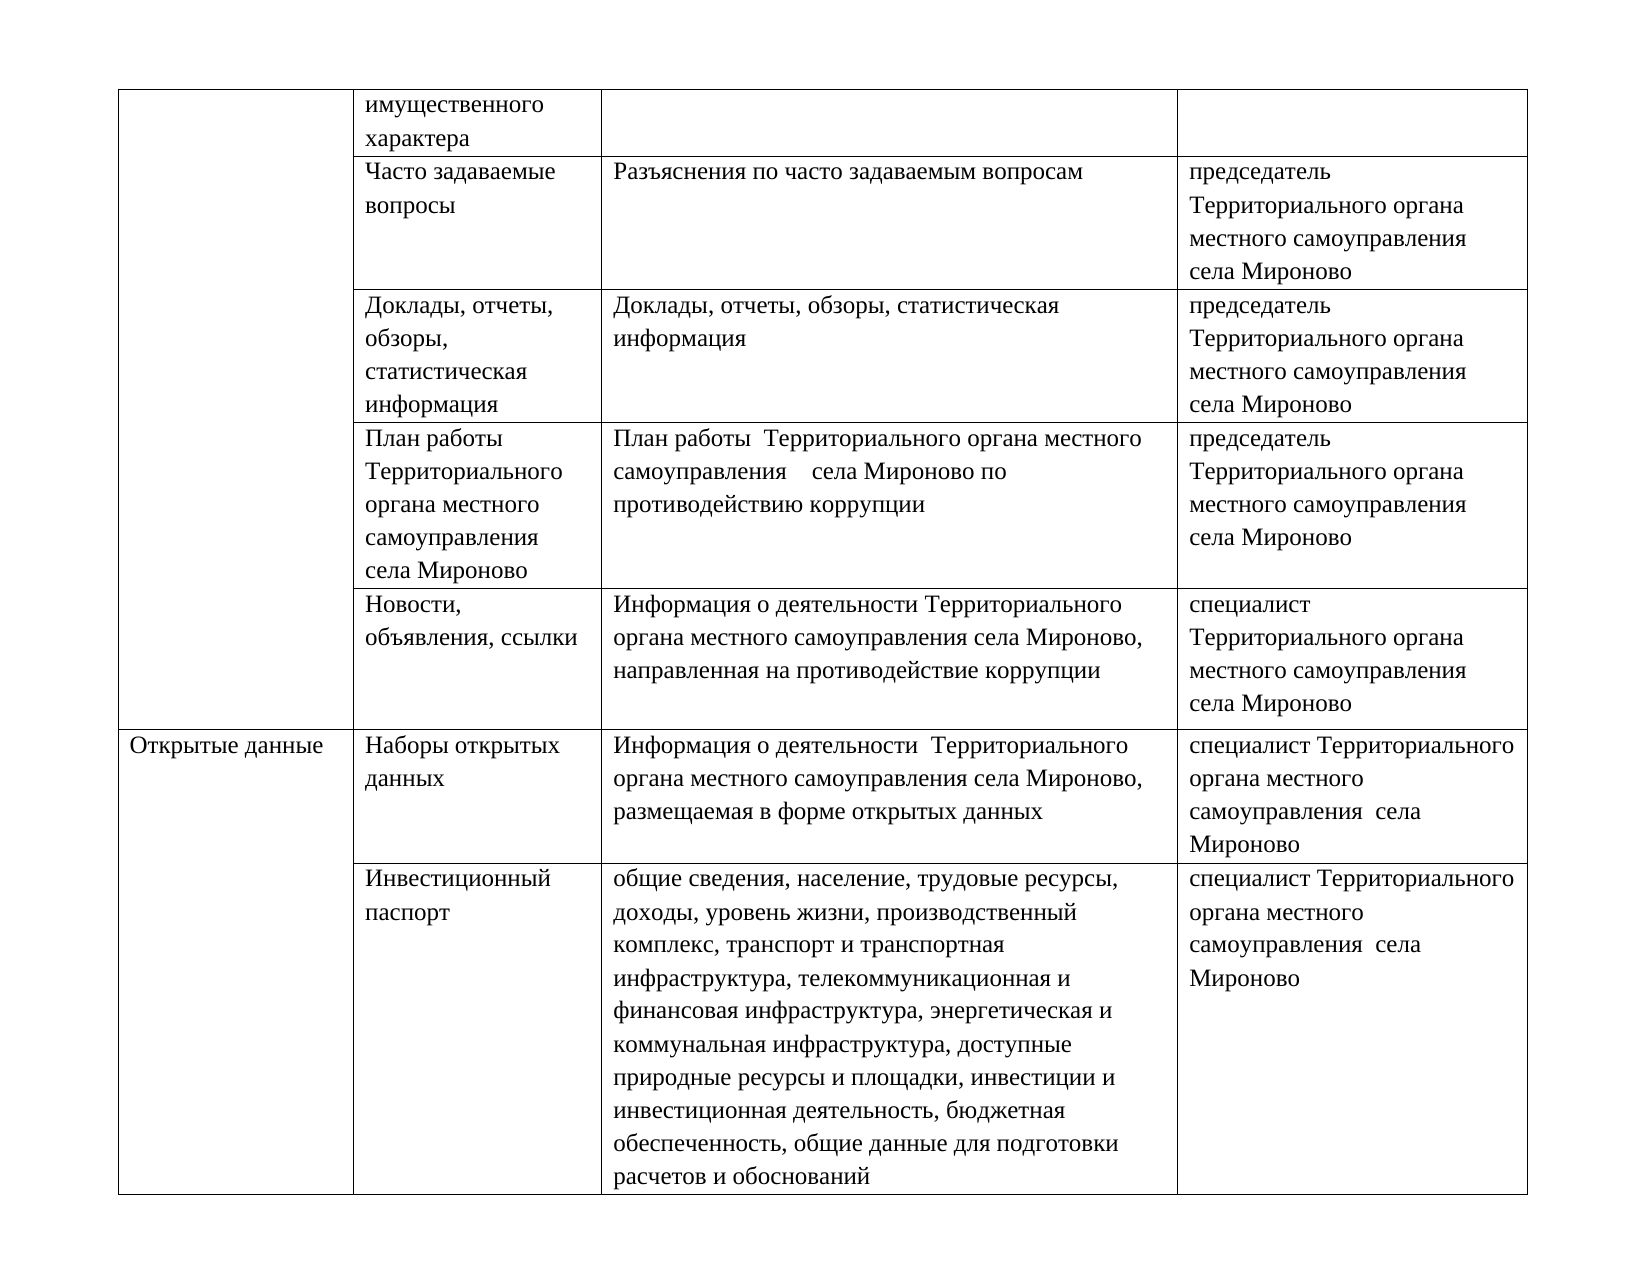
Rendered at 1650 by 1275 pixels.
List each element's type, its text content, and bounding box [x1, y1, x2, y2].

table_cell Информация о деятельности Территориального органа местного самоуправления села Мироново, направленная на противодействие коррупции [602, 589, 1177, 729]
table_cell Доклады, отчеты, обзоры, статистическая информация [602, 290, 1177, 422]
table_cell председатель Территориального органа местного самоуправления села Мироново [1178, 290, 1527, 422]
table_cell Новости, объявления, ссылки [354, 589, 601, 729]
table_cell председатель Территориального органа местного самоуправления села Мироново [1178, 157, 1527, 289]
table_cell Наборы открытых данных [354, 730, 601, 862]
table_cell Открытые данные [119, 730, 353, 1194]
table_cell Информация о деятельности Территориального органа местного самоуправления села Мироново, размещаемая в форме открытых данных [602, 730, 1177, 862]
table_cell Доклады, отчеты, обзоры, статистическая информация [354, 290, 601, 422]
table_cell План работы Территориального органа местного самоуправления села Мироново [354, 423, 601, 588]
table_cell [1178, 90, 1527, 156]
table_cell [354, 90, 601, 156]
table_cell председатель Территориального органа местного самоуправления села Мироново [1178, 423, 1527, 588]
table_cell специалист Территориального органа местного самоуправления села Мироново [1178, 730, 1527, 862]
table_cell Инвестиционный паспорт [354, 864, 601, 1194]
table_cell План работы Территориального органа местного самоуправления села Мироново по противодействию коррупции [602, 423, 1177, 588]
table_cell специалист Территориального органа местного самоуправления села Мироново [1178, 589, 1527, 729]
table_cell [602, 90, 1177, 156]
table_cell Часто задаваемые вопросы [354, 157, 601, 289]
table_cell общие сведения, население, трудовые ресурсы, доходы, уровень жизни, производственный комплекс, транспорт и транспортная инфраструктура, телекоммуникационная и финансовая инфраструктура, энергетическая и коммунальная инфраструктура, доступные природные ресурсы и площадки, инвестиции и инвестиционная деятельность, бюджетная обеспеченность, общие данные для подготовки расчетов и обоснований [602, 864, 1177, 1194]
table_cell Разъяснения по часто задаваемым вопросам [602, 157, 1177, 289]
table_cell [1178, 864, 1527, 1194]
